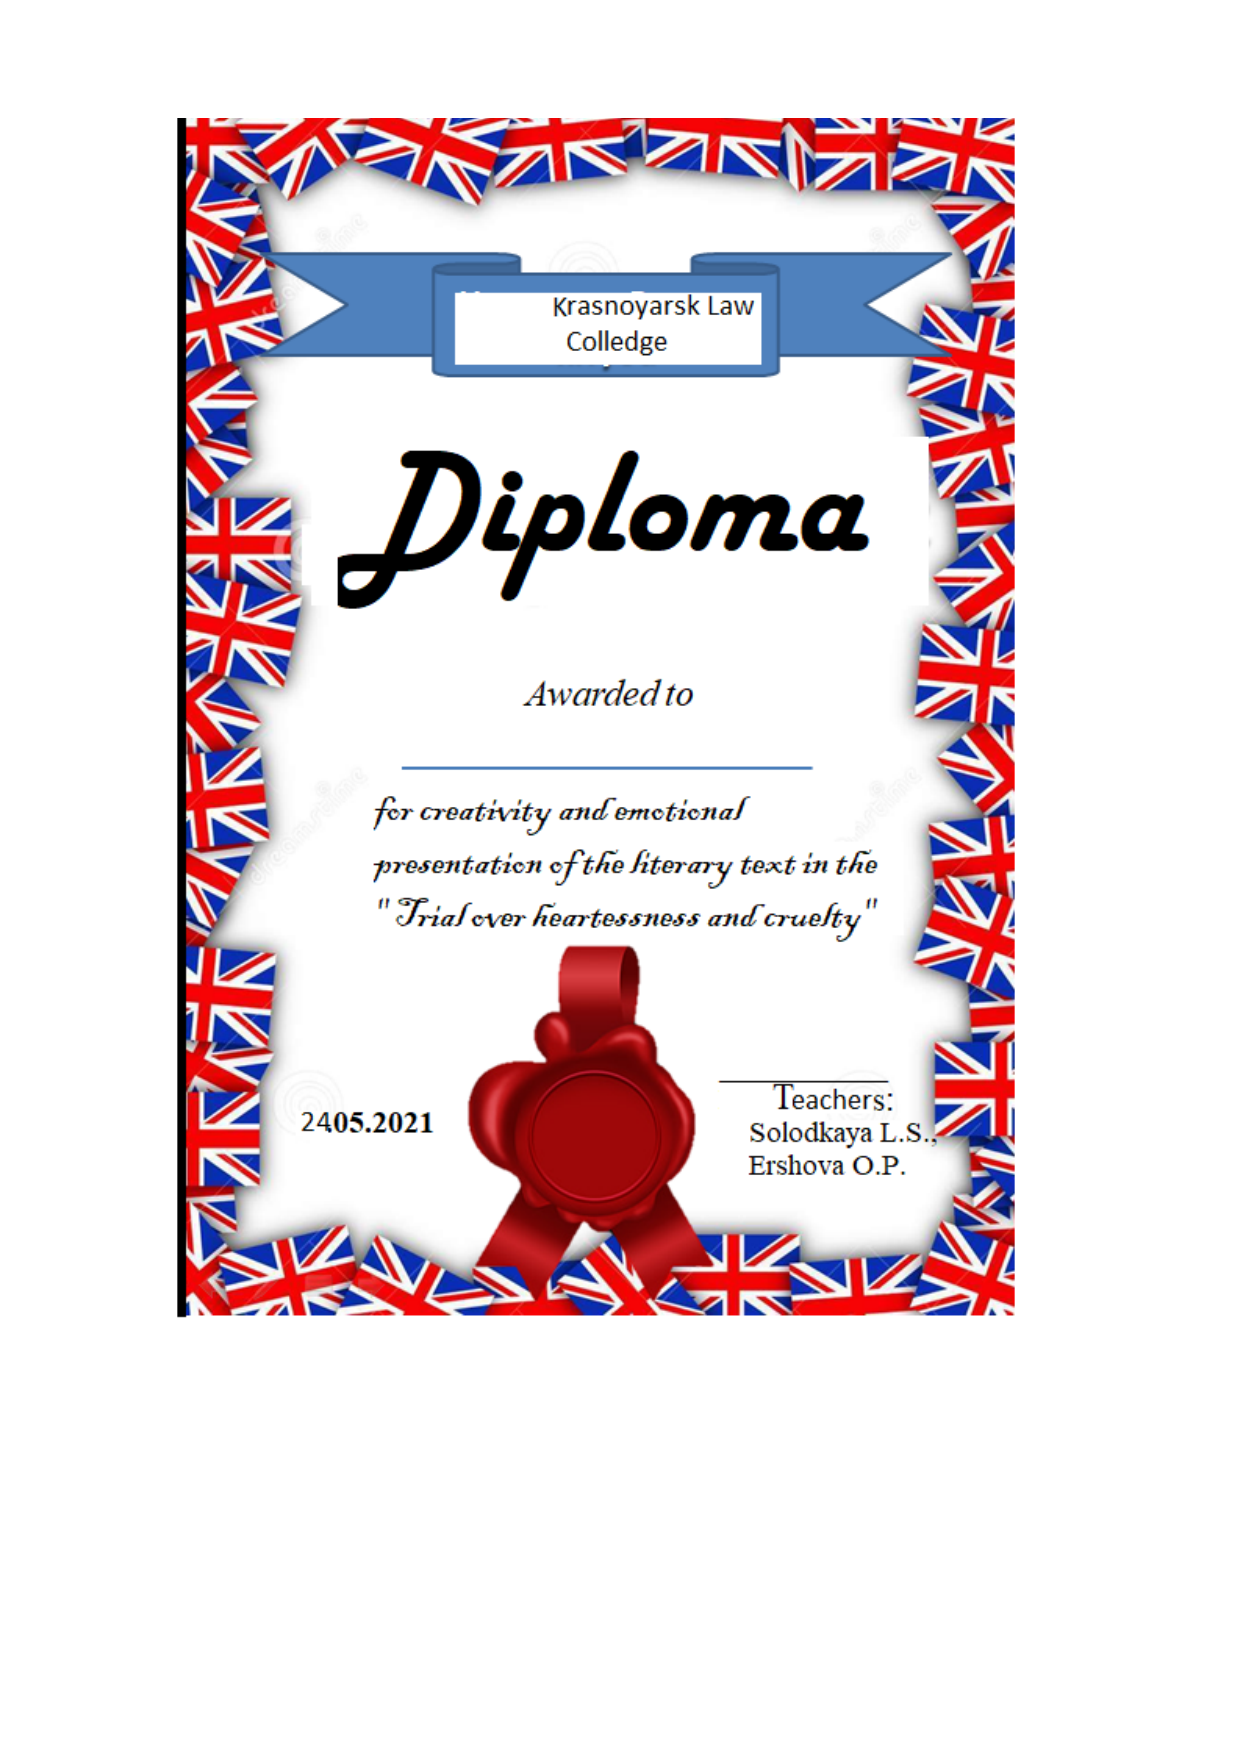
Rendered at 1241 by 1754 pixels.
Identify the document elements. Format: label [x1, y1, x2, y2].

picture [177, 118, 1015, 1322]
